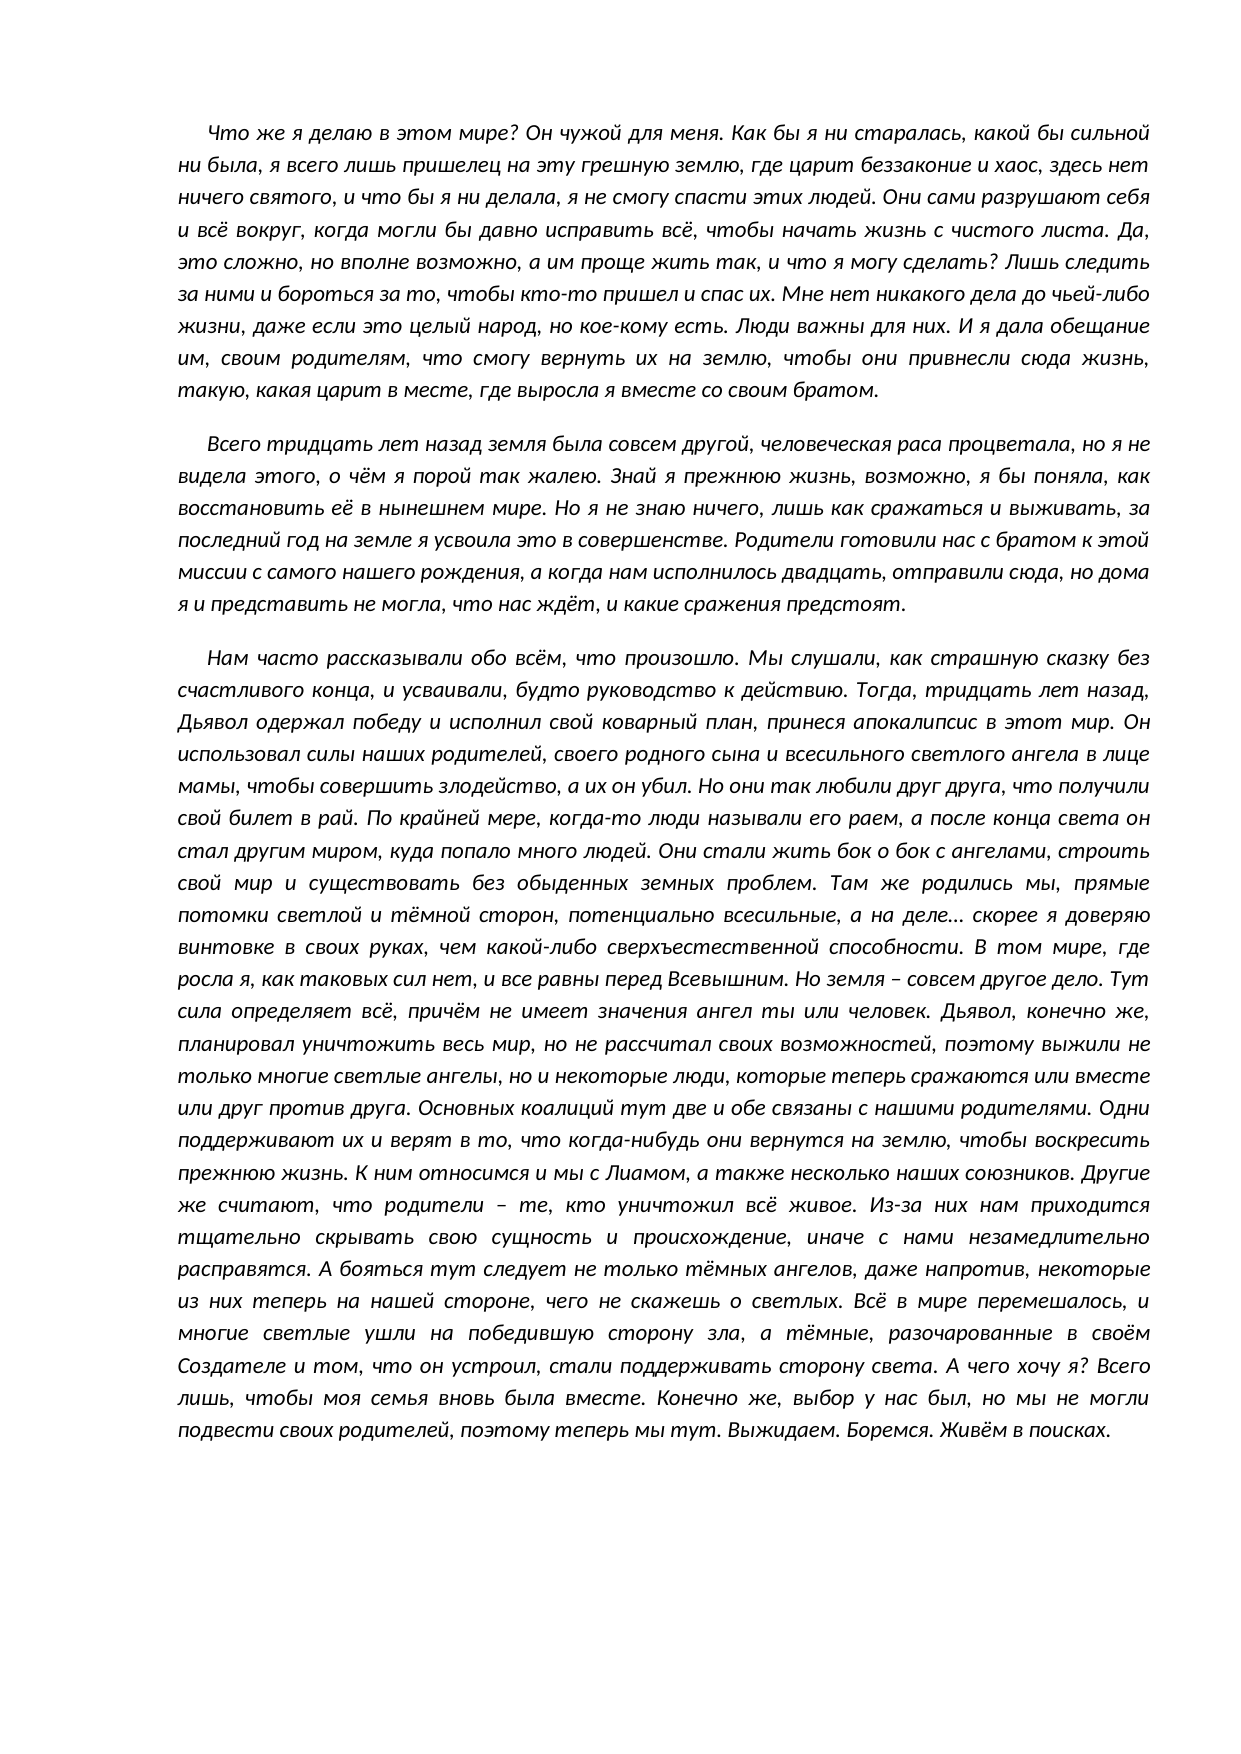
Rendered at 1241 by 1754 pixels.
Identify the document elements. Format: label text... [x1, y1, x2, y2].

text Нам часто рассказывали обо всём, что произошло. Мы слушали, как страшную сказку без счастливого конца, и усваивали, будто руководство к действию. Тогда, тридцать лет назад, Дьявол одержал победу и исполнил свой коварный план, принеся апокалипсис в этот мир. Он использовал силы наших родителей, своего родного сына и всесильного светлого ангела в лице мамы, чтобы совершить злодейство, а их он убил. Но они так любили друг друга, что получили свой билет в рай. По крайней мере, когда-то люди называли его раем, а после конца света он стал другим миром, куда попало много людей. Они стали жить бок о бок с ангелами, строить свой мир и существовать без обыденных земных проблем. Там же родились мы, прямые потомки светлой и тёмной сторон, потенциально всесильные, а на деле… скорее я доверяю винтовке в своих руках, чем какой-либо сверхъестественной способности. В том мире, где росла я, как таковых сил нет, и все равны перед Всевышним. Но земля – совсем другое дело. Тут сила определяет всё, причём не имеет значения ангел ты или человек. Дьявол, конечно же, планировал уничтожить весь мир, но не рассчитал своих возможностей, поэтому выжили не только многие светлые ангелы, но и некоторые люди, которые теперь сражаются или вместе или друг против друга. Основных коалиций тут две и обе связаны с нашими родителями. Одни поддерживают их и верят в то, что когда-нибудь они вернутся на землю, чтобы воскресить прежнюю жизнь. К ним относимся и мы с Лиамом, а также несколько наших союзников. Другие же считают, что родители – те, кто уничтожил всё живое. Из-за них нам приходится тщательно скрывать свою сущность и происхождение, иначе с нами незамедлительно расправятся. А бояться тут следует не только тёмных ангелов, даже напротив, некоторые из них теперь на нашей стороне, чего не скажешь о светлых. Всё в мире перемешалось, и многие светлые ушли на победившую сторону зла, а тёмные, разочарованные в своём Создателе и том, что он устроил, стали поддерживать сторону света. А чего хочу я? Всего лишь, чтобы моя семья вновь была вместе. Конечно же, выбор у нас был, но мы не могли подвести своих родителей, поэтому теперь мы тут. Выжидаем. Боремся. Живём в поисках. [177, 643, 1152, 1443]
text Всего тридцать лет назад земля была совсем другой, человеческая раса процветала, но я не видела этого, о чём я порой так жалею. Знай я прежнюю жизнь, возможно, я бы поняла, как восстановить её в нынешнем мире. Но я не знаю ничего, лишь как сражаться и выживать, за последний год на земле я усвоила это в совершенстве. Родители готовили нас с братом к этой миссии с самого нашего рождения, а когда нам исполнилось двадцать, отправили сюда, но дома я и представить не могла, что нас ждёт, и какие сражения предстоят. [177, 429, 1152, 618]
text Что же я делаю в этом мире? Он чужой для меня. Как бы я ни старалась, какой бы сильной ни была, я всего лишь пришелец на эту грешную землю, где царит беззаконие и хаос, здесь нет ничего святого, и что бы я ни делала, я не смогу спасти этих людей. Они сами разрушают себя и всё вокруг, когда могли бы давно исправить всё, чтобы начать жизнь с чистого листа. Да, это сложно, но вполне возможно, а им проще жить так, и что я могу сделать? Лишь следить за ними и бороться за то, чтобы кто-то пришел и спас их. Мне нет никакого дела до чьей-либо жизни, даже если это целый народ, но кое-кому есть. Люди важны для них. И я дала обещание им, своим родителям, что смогу вернуть их на землю, чтобы они привнесли сюда жизнь, такую, какая царит в месте, где выросла я вместе со своим братом. [177, 118, 1152, 404]
